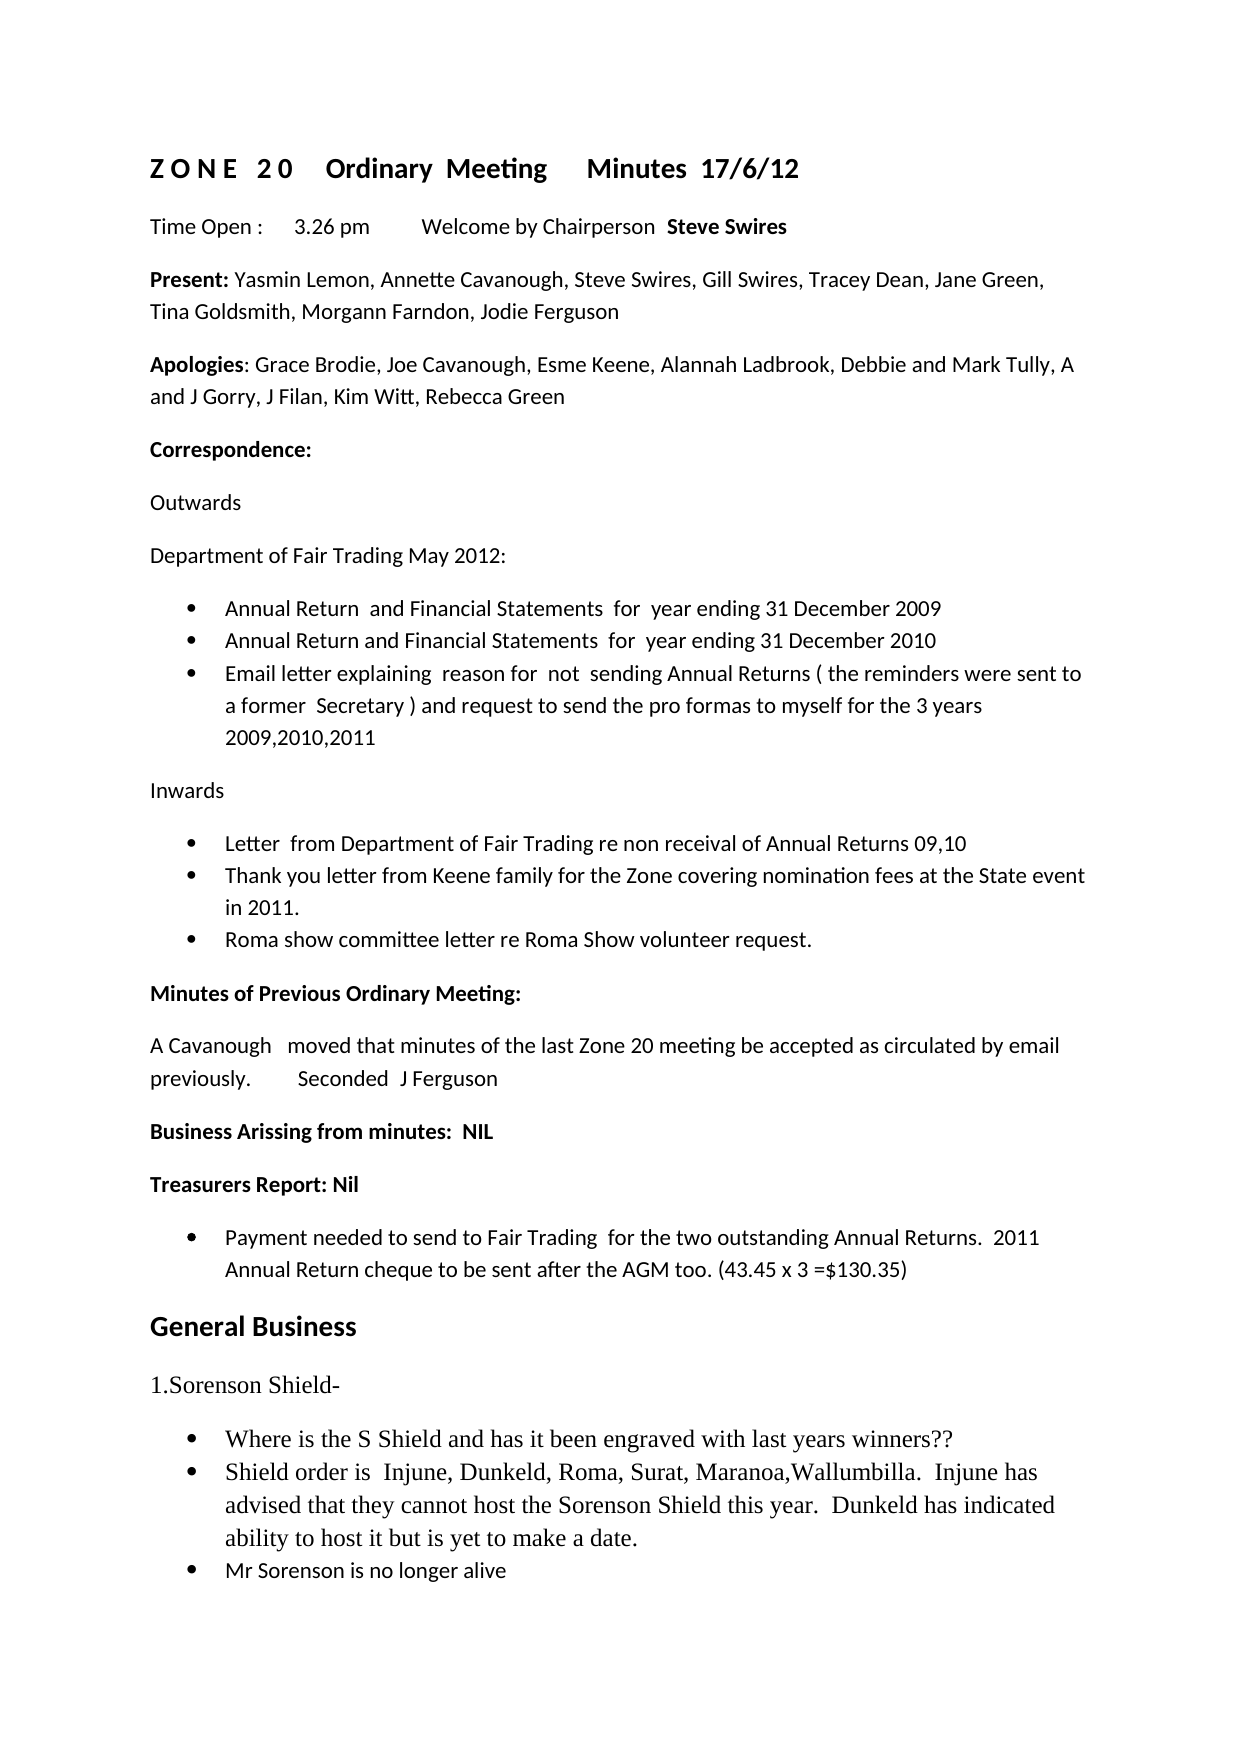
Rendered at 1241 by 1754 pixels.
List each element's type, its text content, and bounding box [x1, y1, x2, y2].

text Outwards [150, 488, 1090, 516]
list Thank you letter from Keene family for the Zone covering nomination fees at the State event in 2011. [187, 861, 1090, 921]
text Treasurers Report: Nil [150, 1170, 1090, 1198]
list Email letter explaining reason for not sending Annual Returns ( the reminders were sent to a former Secretary ) and request to send the pro formas to myself for the 3 years 2009,2010,2011 [187, 659, 1090, 751]
text Business Arissing from minutes: NIL [150, 1117, 1090, 1145]
list Annual Return and Financial Statements for year ending 31 December 2009 [187, 594, 1090, 622]
list Mr Sorenson is no longer alive [187, 1556, 1090, 1584]
text Time Open : 3.26 pm Welcome by Chairperson Steve Swires [150, 212, 1090, 240]
text Present: Yasmin Lemon, Annette Cavanough, Steve Swires, Gill Swires, Tracey Dean, Jane Green, Tina Goldsmith, Morgann Farndon, Jodie Ferguson [150, 265, 1090, 325]
text Minutes of Previous Ordinary Meeting: [150, 979, 1090, 1007]
text Apologies: Grace Brodie, Joe Cavanough, Esme Keene, Alannah Ladbrook, Debbie and Mark Tully, A and J Gorry, J Filan, Kim Witt, Rebecca Green [150, 350, 1090, 410]
text A Cavanough moved that minutes of the last Zone 20 meeting be accepted as circulated by email previously. Seconded J Ferguson [150, 1032, 1090, 1092]
list Roma show committee letter re Roma Show volunteer request. [187, 926, 1090, 954]
list Where is the S Shield and has it been engraved with last years winners?? [187, 1424, 1090, 1452]
list Shield order is Injune, Dunkeld, Roma, Surat, Maranoa,Wallumbilla. Injune has advised that they cannot host the Sorenson Shield this year. Dunkeld has indicated ability to host it but is yet to make a date. [187, 1457, 1090, 1552]
text Department of Fair Trading May 2012: [150, 541, 1090, 569]
text Correspondence: [150, 435, 1090, 463]
text 1.Sorenson Shield- [150, 1370, 1090, 1399]
text General Business [150, 1308, 1090, 1344]
list Letter from Department of Fair Trading re non receival of Annual Returns 09,10 [187, 829, 1090, 857]
list Annual Return and Financial Statements for year ending 31 December 2010 [187, 626, 1090, 654]
list Payment needed to send to Fair Trading for the two outstanding Annual Returns. 2011 Annual Return cheque to be sent after the AGM too. (43.45 x 3 =$130.35) [187, 1223, 1090, 1283]
text Inwards [150, 776, 1090, 804]
text Z O N E 2 0 Ordinary Meeting Minutes 17/6/12 [150, 150, 1090, 186]
